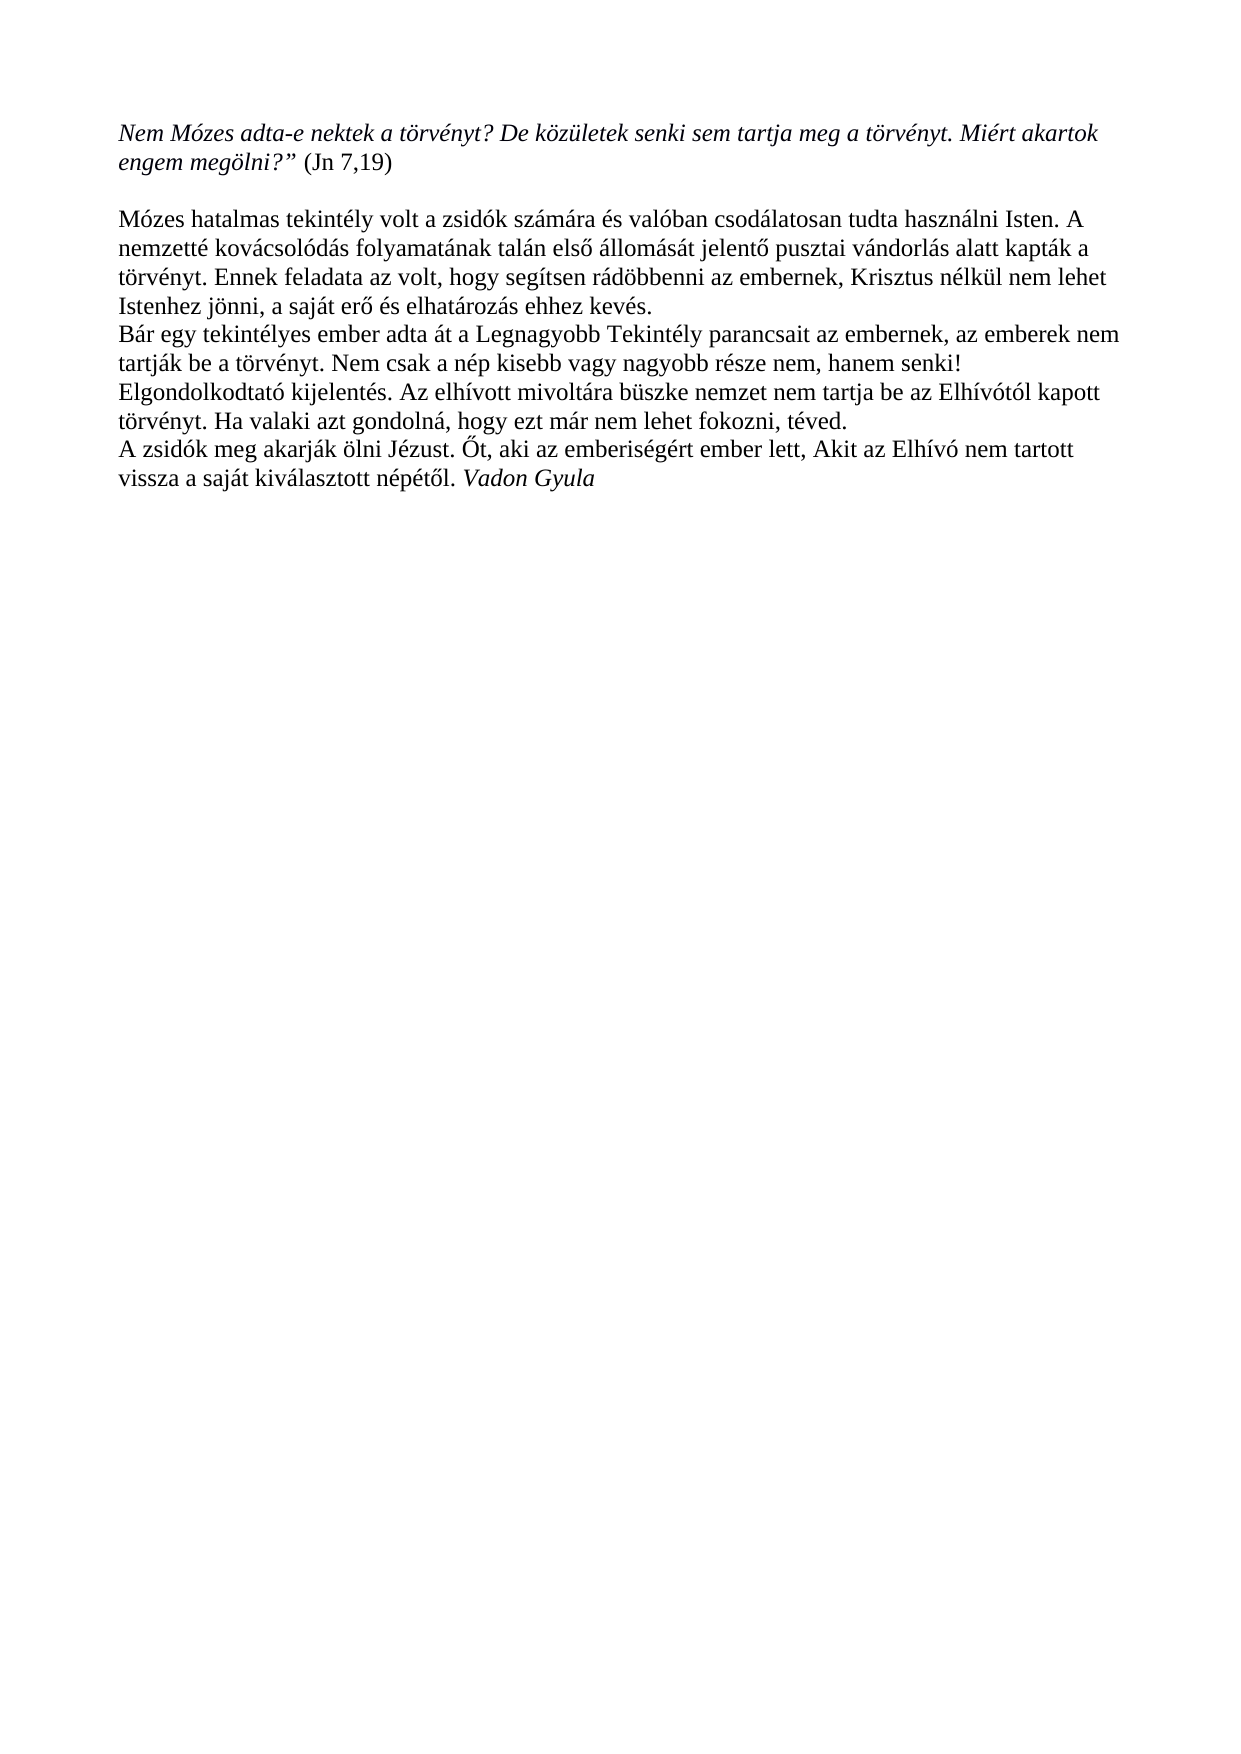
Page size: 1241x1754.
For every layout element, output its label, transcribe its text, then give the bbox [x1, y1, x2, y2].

text Nem Mózes adta-e nektek a törvényt? De közületek senki sem tartja meg a törvényt. Miért akartok engem megölni?” (Jn 7,19) [118, 118, 1122, 176]
text A zsidók meg akarják ölni Jézust. Őt, aki az emberiségért ember lett, Akit az Elhívó nem tartott vissza a saját kiválasztott népétől. Vadon Gyula [118, 434, 1122, 492]
text Bár egy tekintélyes ember adta át a Legnagyobb Tekintély parancsait az embernek, az emberek nem tartják be a törvényt. Nem csak a nép kisebb vagy nagyobb része nem, hanem senki! Elgondolkodtató kijelentés. Az elhívott mivoltára büszke nemzet nem tartja be az Elhívótól kapott törvényt. Ha valaki azt gondolná, hogy ezt már nem lehet fokozni, téved. [118, 319, 1122, 434]
text Mózes hatalmas tekintély volt a zsidók számára és valóban csodálatosan tudta használni Isten. A nemzetté kovácsolódás folyamatának talán első állomását jelentő pusztai vándorlás alatt kapták a törvényt. Ennek feladata az volt, hogy segítsen rádöbbenni az embernek, Krisztus nélkül nem lehet Istenhez jönni, a saját erő és elhatározás ehhez kevés. [118, 204, 1122, 319]
